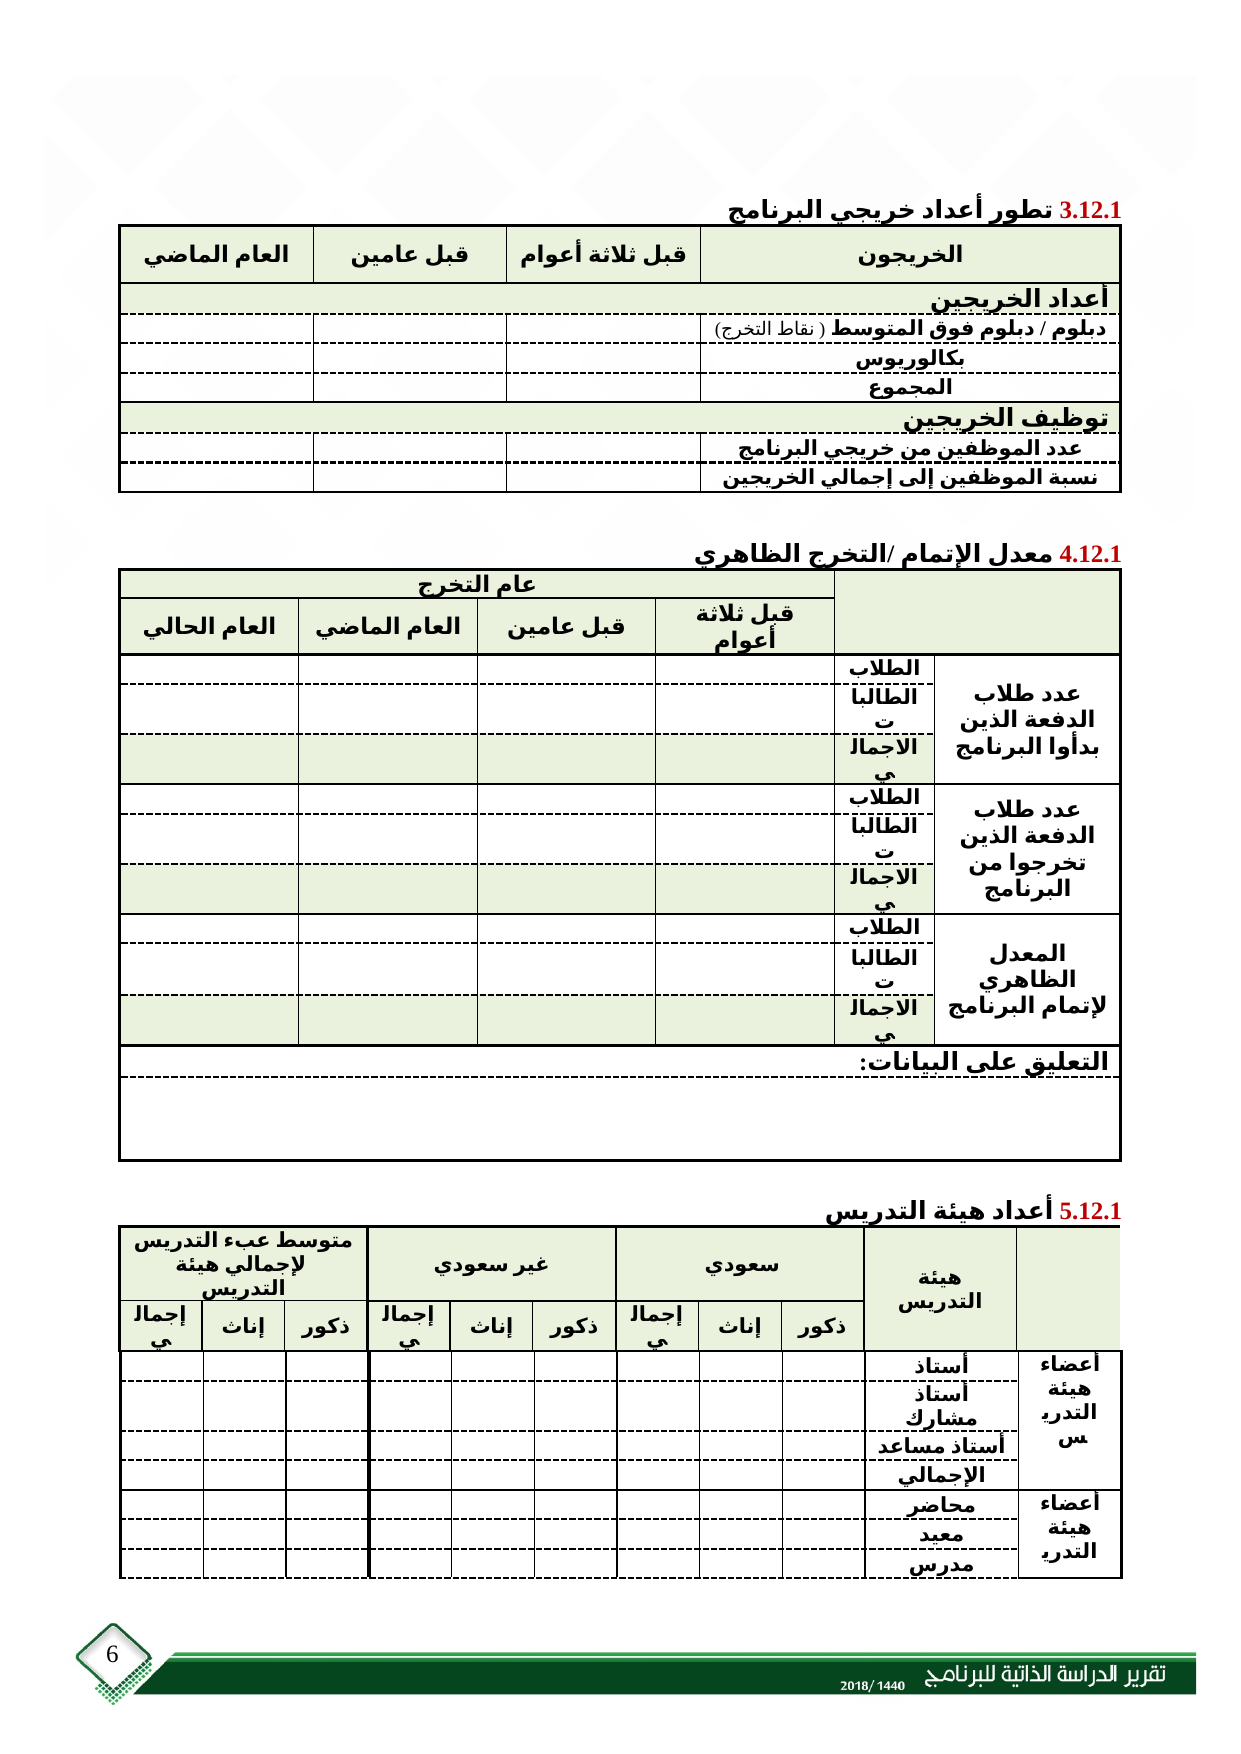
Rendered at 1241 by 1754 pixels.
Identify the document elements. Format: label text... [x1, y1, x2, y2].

table_cell [121, 1076, 1119, 1159]
table_cell [204, 1459, 285, 1489]
table_cell توظيف الخريجين [121, 403, 1119, 432]
table_header سعودي [617, 1228, 863, 1300]
table_cell [618, 1548, 699, 1577]
table_header الخريجون [701, 227, 1119, 282]
table_cell قبل عامين [478, 599, 655, 653]
table_cell [371, 1430, 451, 1459]
table_cell [700, 1459, 782, 1489]
table_cell [121, 461, 313, 491]
table_cell الطلاب [835, 785, 934, 812]
table_cell عدد الموظفين من خريجي البرنامج [701, 432, 1119, 461]
table_cell الطالبات [835, 813, 934, 863]
table_cell [700, 1430, 782, 1459]
table_cell [299, 942, 477, 993]
table_header [835, 571, 1119, 653]
table_cell [299, 683, 477, 733]
table_header العام الماضي [121, 227, 313, 282]
table_cell [314, 342, 506, 372]
table_cell [656, 656, 834, 682]
table_cell [656, 785, 834, 812]
table_cell [121, 733, 298, 783]
table_cell إناث [699, 1302, 781, 1350]
table_header قبل ثلاثة أعوام [507, 227, 700, 282]
table_cell [299, 863, 477, 913]
table_cell [535, 1430, 616, 1459]
table_cell [507, 313, 700, 342]
table_cell [204, 1548, 285, 1577]
table_cell [618, 1491, 699, 1518]
subtitle 4.12.1 معدل الإتمام /التخرج الظاهري [118, 539, 1122, 568]
table_cell [122, 1491, 203, 1518]
table_cell محاضر [866, 1491, 1018, 1518]
table_cell الطالبات [835, 683, 934, 733]
table_cell أستاذ مشارك [866, 1380, 1018, 1430]
table_cell عدد طلاب الدفعة الذين تخرجوا من البرنامج [935, 785, 1119, 913]
table_cell [478, 915, 655, 942]
table_cell العام الماضي [299, 599, 477, 653]
table_cell [535, 1548, 616, 1577]
table_cell [452, 1491, 534, 1518]
table_cell الطلاب [835, 656, 934, 682]
table_cell [371, 1548, 451, 1577]
table_cell [656, 863, 834, 913]
table_cell [122, 1518, 203, 1548]
table_cell [700, 1380, 782, 1430]
table_cell أعداد الخريجين [121, 284, 1119, 313]
table_cell [204, 1491, 285, 1518]
table_cell [700, 1352, 782, 1379]
table_cell [478, 994, 655, 1044]
table_cell [287, 1548, 367, 1577]
table_cell [371, 1352, 451, 1379]
table_cell [204, 1518, 285, 1548]
table_cell إناث [203, 1301, 284, 1350]
table_header عام التخرج [121, 571, 834, 597]
table_cell [656, 915, 834, 942]
table_cell ذكور [533, 1302, 615, 1350]
table_cell ذكور [782, 1302, 863, 1350]
table_cell [122, 1430, 203, 1459]
table_cell [618, 1380, 699, 1430]
table_cell [783, 1430, 864, 1459]
table_cell [287, 1459, 367, 1489]
table_cell دبلوم / دبلوم فوق المتوسط ( نقاط التخرج) [701, 313, 1119, 342]
picture [44, 75, 1197, 1705]
table_cell قبل ثلاثة أعوام [656, 599, 834, 653]
table_cell [656, 733, 834, 783]
table_cell [299, 915, 477, 942]
table_cell العام الحالي [121, 599, 298, 653]
table_cell [656, 994, 834, 1044]
table_cell [121, 342, 313, 372]
table_cell [371, 1518, 451, 1548]
table_cell [618, 1430, 699, 1459]
table_cell [656, 813, 834, 863]
table_cell [122, 1352, 203, 1379]
table_header قبل عامين [314, 227, 506, 282]
table_cell [452, 1380, 534, 1430]
table_cell [121, 683, 298, 733]
table_cell [287, 1380, 367, 1430]
table_cell [122, 1380, 203, 1430]
table_cell المجموع [701, 372, 1119, 401]
table_cell [371, 1380, 451, 1430]
table_cell إجمالي [617, 1302, 698, 1350]
table_cell [314, 372, 506, 401]
table_cell [452, 1548, 534, 1577]
table_cell [507, 372, 700, 401]
table_cell [783, 1518, 864, 1548]
table_cell [618, 1459, 699, 1489]
table_cell الطلاب [835, 915, 934, 942]
table_cell مدرس [866, 1548, 1018, 1577]
table_cell [121, 863, 298, 913]
table_cell الإجمالي [866, 1459, 1018, 1489]
table_cell [121, 313, 313, 342]
table_cell [535, 1459, 616, 1489]
table_cell [452, 1430, 534, 1459]
table_cell بكالوريوس [701, 342, 1119, 372]
table_cell [700, 1491, 782, 1518]
table_cell [700, 1518, 782, 1548]
table_cell [783, 1491, 864, 1518]
table_cell [371, 1491, 451, 1518]
table_cell [287, 1491, 367, 1518]
table_cell [204, 1352, 285, 1379]
table_cell [452, 1352, 534, 1379]
table_cell الاجمالي [835, 863, 934, 913]
table_cell أعضاء هيئة التدريس من غير حملة الدكتوراه [1019, 1491, 1120, 1577]
table_cell [478, 863, 655, 913]
table_cell [299, 785, 477, 812]
table_cell [121, 372, 313, 401]
table_cell أعضاء هيئة التدريس [1019, 1352, 1120, 1489]
table_cell [122, 1459, 203, 1489]
table_cell معيد [866, 1518, 1018, 1548]
table_cell نسبة الموظفين إلى إجمالي الخريجين [701, 461, 1119, 491]
table_header غير سعودي [369, 1228, 615, 1300]
table_cell [121, 915, 298, 942]
table_cell [656, 942, 834, 993]
table_cell [478, 656, 655, 682]
table_cell [121, 785, 298, 812]
table_cell [204, 1380, 285, 1430]
table_cell [507, 461, 700, 491]
table_cell [507, 432, 700, 461]
table_cell [700, 1548, 782, 1577]
table_header هيئة التدريس [865, 1228, 1016, 1350]
table_cell إناث [451, 1302, 532, 1350]
table_cell الاجمالي [835, 733, 934, 783]
table_cell [452, 1459, 534, 1489]
table_cell [121, 813, 298, 863]
table_cell المعدل الظاهري لإتمام البرنامج [935, 915, 1119, 1044]
table_cell [287, 1518, 367, 1548]
table_cell [121, 942, 298, 993]
table_cell [452, 1518, 534, 1548]
table_cell [507, 342, 700, 372]
table_header [1017, 1228, 1120, 1350]
table_cell [478, 813, 655, 863]
table_cell [783, 1459, 864, 1489]
table_header متوسط عبء التدريس لإجمالي هيئة التدريس [121, 1228, 366, 1300]
table_cell [121, 432, 313, 461]
table_cell إجمالي [369, 1302, 449, 1350]
table_cell الاجمالي [835, 994, 934, 1044]
table_cell [121, 994, 298, 1044]
table_cell [783, 1548, 864, 1577]
subtitle 3.12.1 تطور أعداد خريجي البرنامج [118, 195, 1122, 223]
table_cell [535, 1352, 616, 1379]
table_cell [287, 1352, 367, 1379]
subtitle 5.12.1 أعداد هيئة التدريس [118, 1196, 1122, 1224]
table_cell [535, 1380, 616, 1430]
table_cell أستاذ [866, 1352, 1018, 1379]
table_cell التعليق على البيانات: [121, 1047, 1119, 1076]
table_cell [122, 1548, 203, 1577]
table_cell أستاذ مساعد [866, 1430, 1018, 1459]
table_cell [314, 461, 506, 491]
table_cell الطالبات [835, 942, 934, 993]
table_cell [783, 1352, 864, 1379]
table_cell [478, 785, 655, 812]
table_cell [299, 733, 477, 783]
table_cell [618, 1352, 699, 1379]
table_cell ذكور [285, 1301, 366, 1350]
table_cell [299, 656, 477, 682]
table_cell [478, 683, 655, 733]
table_cell [121, 656, 298, 682]
table_cell [535, 1491, 616, 1518]
table_cell [478, 942, 655, 993]
table_cell إجمالي [121, 1301, 201, 1350]
table_cell [314, 313, 506, 342]
table_cell [656, 683, 834, 733]
table_cell [371, 1459, 451, 1489]
table_cell [618, 1518, 699, 1548]
table_cell [314, 432, 506, 461]
table_cell [478, 733, 655, 783]
table_cell [299, 813, 477, 863]
table_cell [287, 1430, 367, 1459]
table_cell [783, 1380, 864, 1430]
table_cell [299, 994, 477, 1044]
table_cell عدد طلاب الدفعة الذين بدأوا البرنامج [935, 656, 1119, 783]
table_cell [204, 1430, 285, 1459]
table_cell [535, 1518, 616, 1548]
